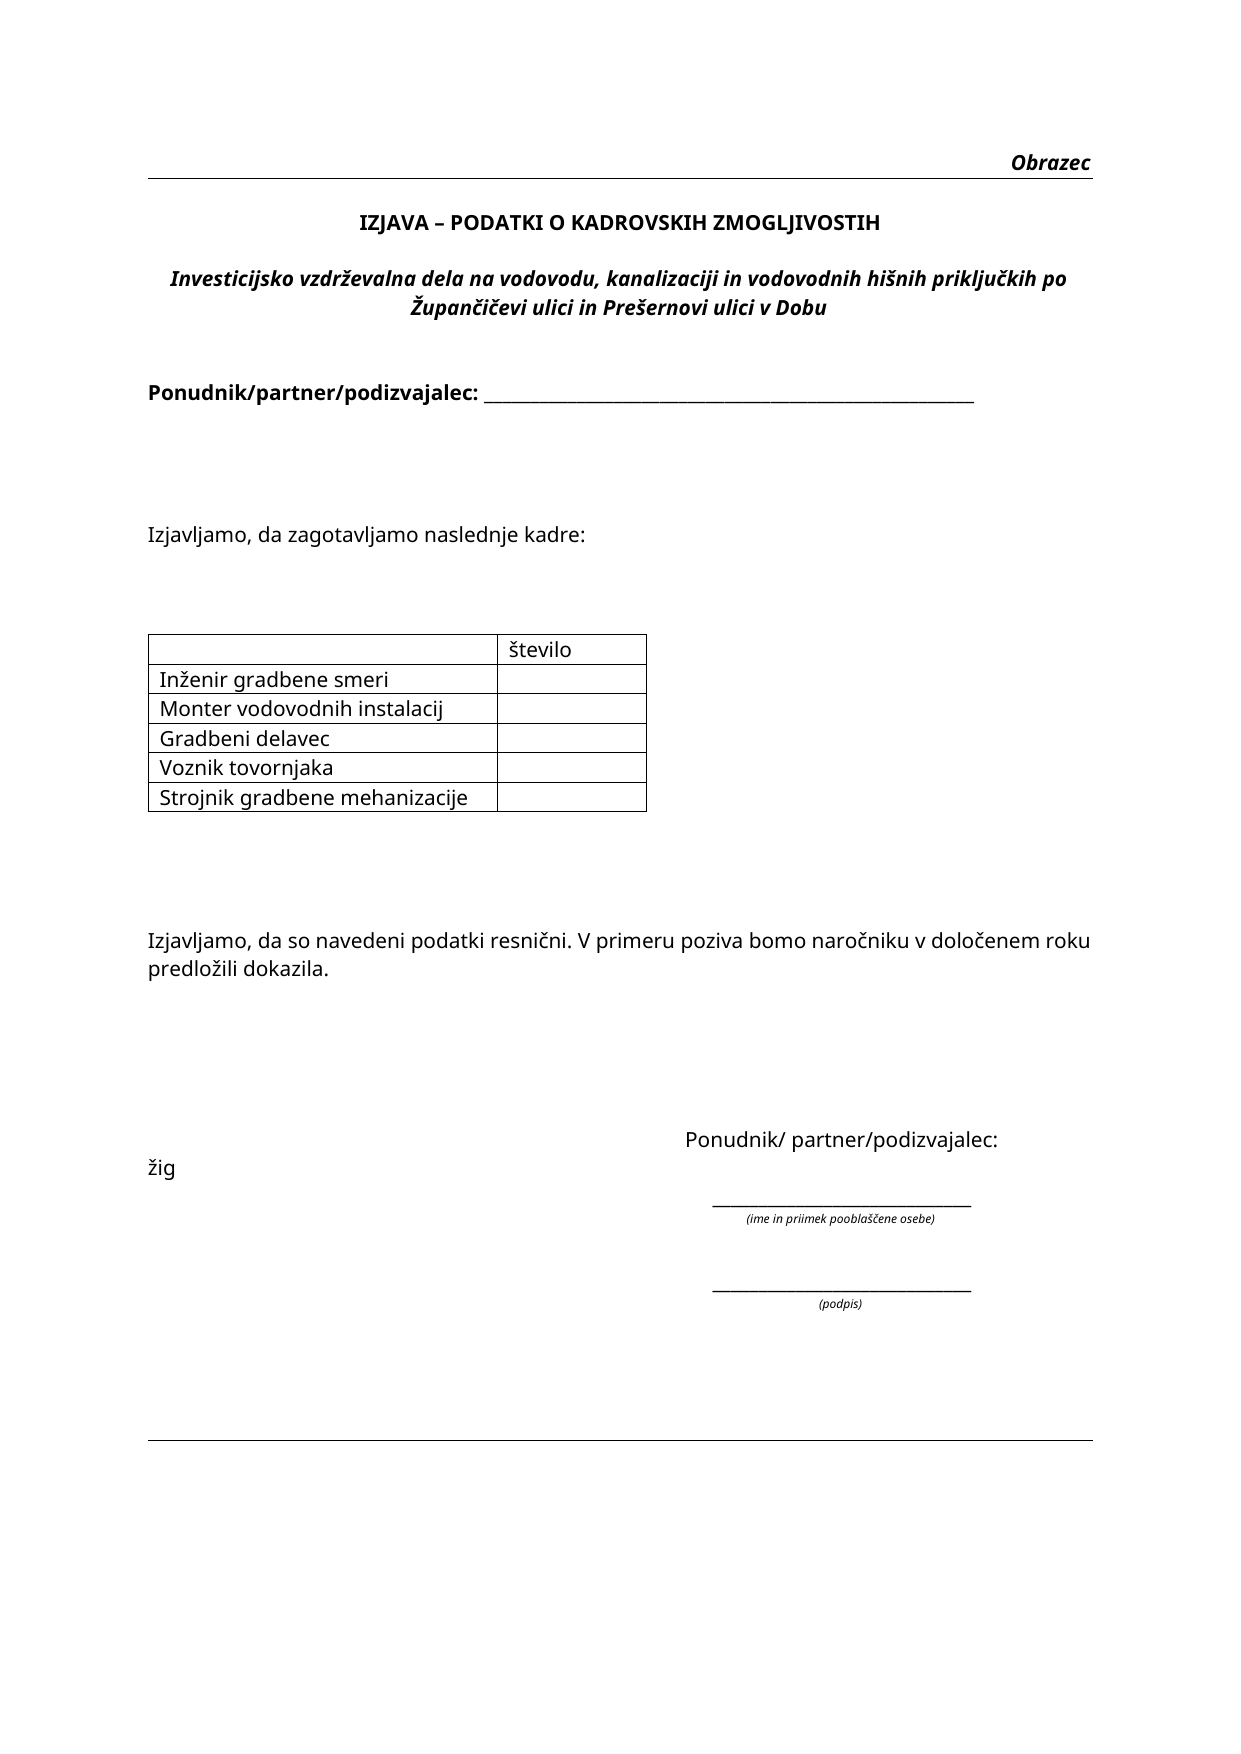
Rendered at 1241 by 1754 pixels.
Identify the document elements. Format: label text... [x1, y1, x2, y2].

table_cell Strojnik gradbene mehanizacije [149, 783, 497, 811]
text IZJAVA – PODATKI O KADROVSKIH ZMOGLJIVOSTIH [148, 208, 1093, 236]
text Izjavljamo, da so navedeni podatki resnični. V primeru poziva bomo naročniku v določenem roku predložili dokazila. [148, 926, 1093, 983]
table_cell Gradbeni delavec [149, 724, 497, 752]
table_header [149, 635, 497, 664]
table_cell Inženir gradbene smeri [149, 665, 497, 693]
text žig [148, 1153, 1093, 1182]
text (podpis) [148, 1296, 1093, 1324]
table_cell [498, 724, 646, 752]
text Investicijsko vzdrževalna dela na vodovodu, kanalizaciji in vodovodnih hišnih priključkih po Župančičevi ulici in Prešernovi ulici v Dobu [148, 264, 1093, 321]
table_cell [498, 694, 646, 723]
text ____________________________ [148, 1267, 1093, 1296]
table_header število [498, 635, 646, 664]
table_cell [498, 665, 646, 693]
table_cell Voznik tovornjaka [149, 753, 497, 782]
text Ponudnik/ partner/podizvajalec: [148, 1125, 1093, 1153]
text ____________________________ [148, 1182, 1093, 1210]
table_cell [498, 753, 646, 782]
text Ponudnik/partner/podizvajalec: _____________________________________________________ [148, 378, 1093, 407]
text Obrazec [148, 148, 1093, 178]
table_cell [498, 783, 646, 811]
table_cell Monter vodovodnih instalacij [149, 694, 497, 723]
text Izjavljamo, da zagotavljamo naslednje kadre: [148, 520, 1093, 549]
text (ime in priimek pooblaščene osebe) [148, 1210, 1093, 1239]
